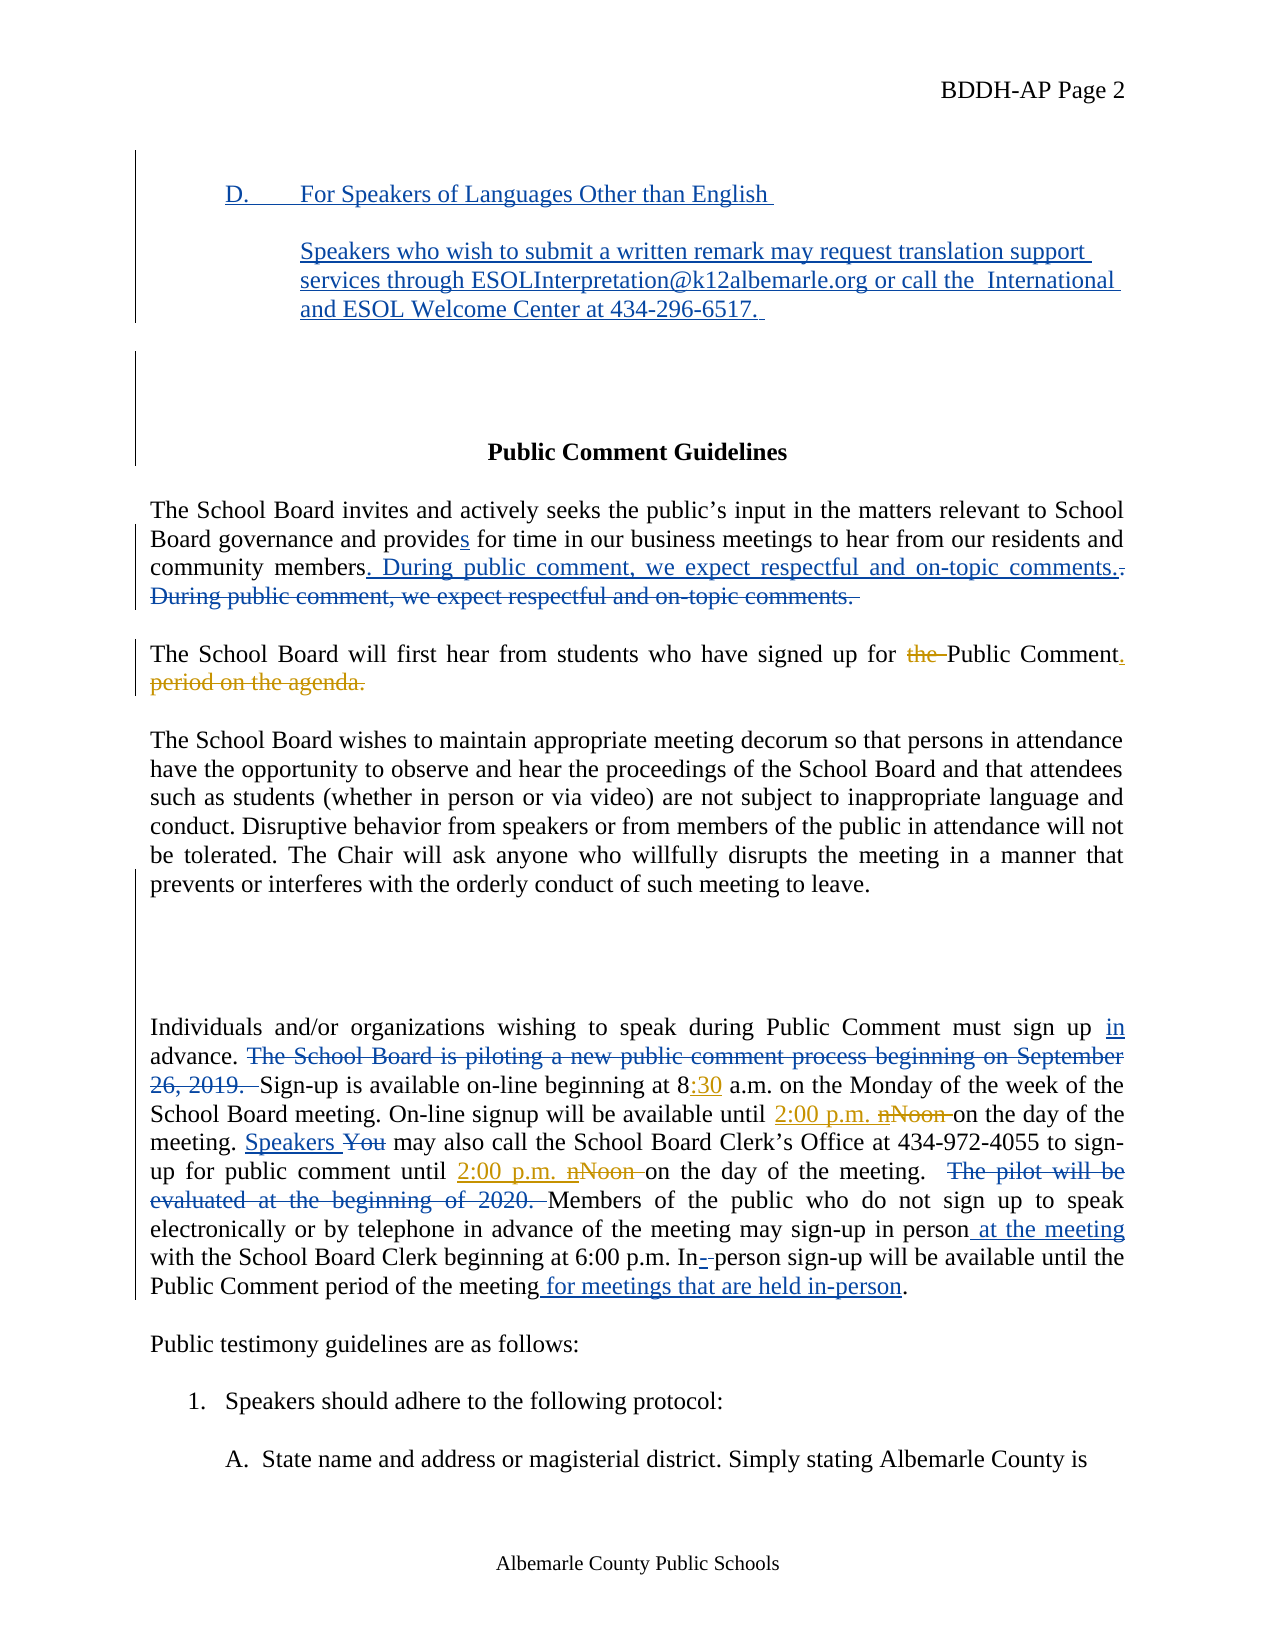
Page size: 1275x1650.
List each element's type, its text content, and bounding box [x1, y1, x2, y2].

text Public testimony guidelines are as follows: [150, 1329, 1125, 1357]
text Individuals and/or organizations wishing to speak during Public Comment must sign up advance. Sign-up is available on-line beginning at 8 a.m. on the Monday of the week of the School Board meeting. On-line signup will be available until on the day of the meeting. may also call the School Board Clerk’s Office at 434-972-4055 to sign-up for public comment until on the day of the meeting. Members of the public who do not sign up to speak electronically or by telephone in advance of the meeting may sign-up in personwith the School Board Clerk beginning at 6:00 p.m. Inperson sign-up will be available until the Public Comment period of the meeting. [150, 1012, 1125, 1300]
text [225, 1444, 1125, 1472]
list Speakers should adhere to the following protocol: [187, 1386, 1125, 1415]
text The School Board wishes to maintain appropriate meeting decorum so that persons in attendance have the opportunity to observe and hear the proceedings of the School Board and that attendees such as students (whether in person or via video) are not subject to inappropriate language and conduct. Disruptive behavior from speakers or from members of the public in attendance will not be tolerated. The Chair will ask anyone who willfully disrupts the meeting in a manner that prevents or interferes with the orderly conduct of such meeting to leave. [150, 725, 1125, 897]
text The School Board invites and actively seeks the public’s input in the matters relevant to School Board governance and provide for time in our business meetings to hear from our residents and community members [150, 495, 1125, 610]
text Public Comment Guidelines [150, 437, 1125, 466]
text The School Board will first hear from students who have signed up for Public Comment [150, 639, 1125, 696]
